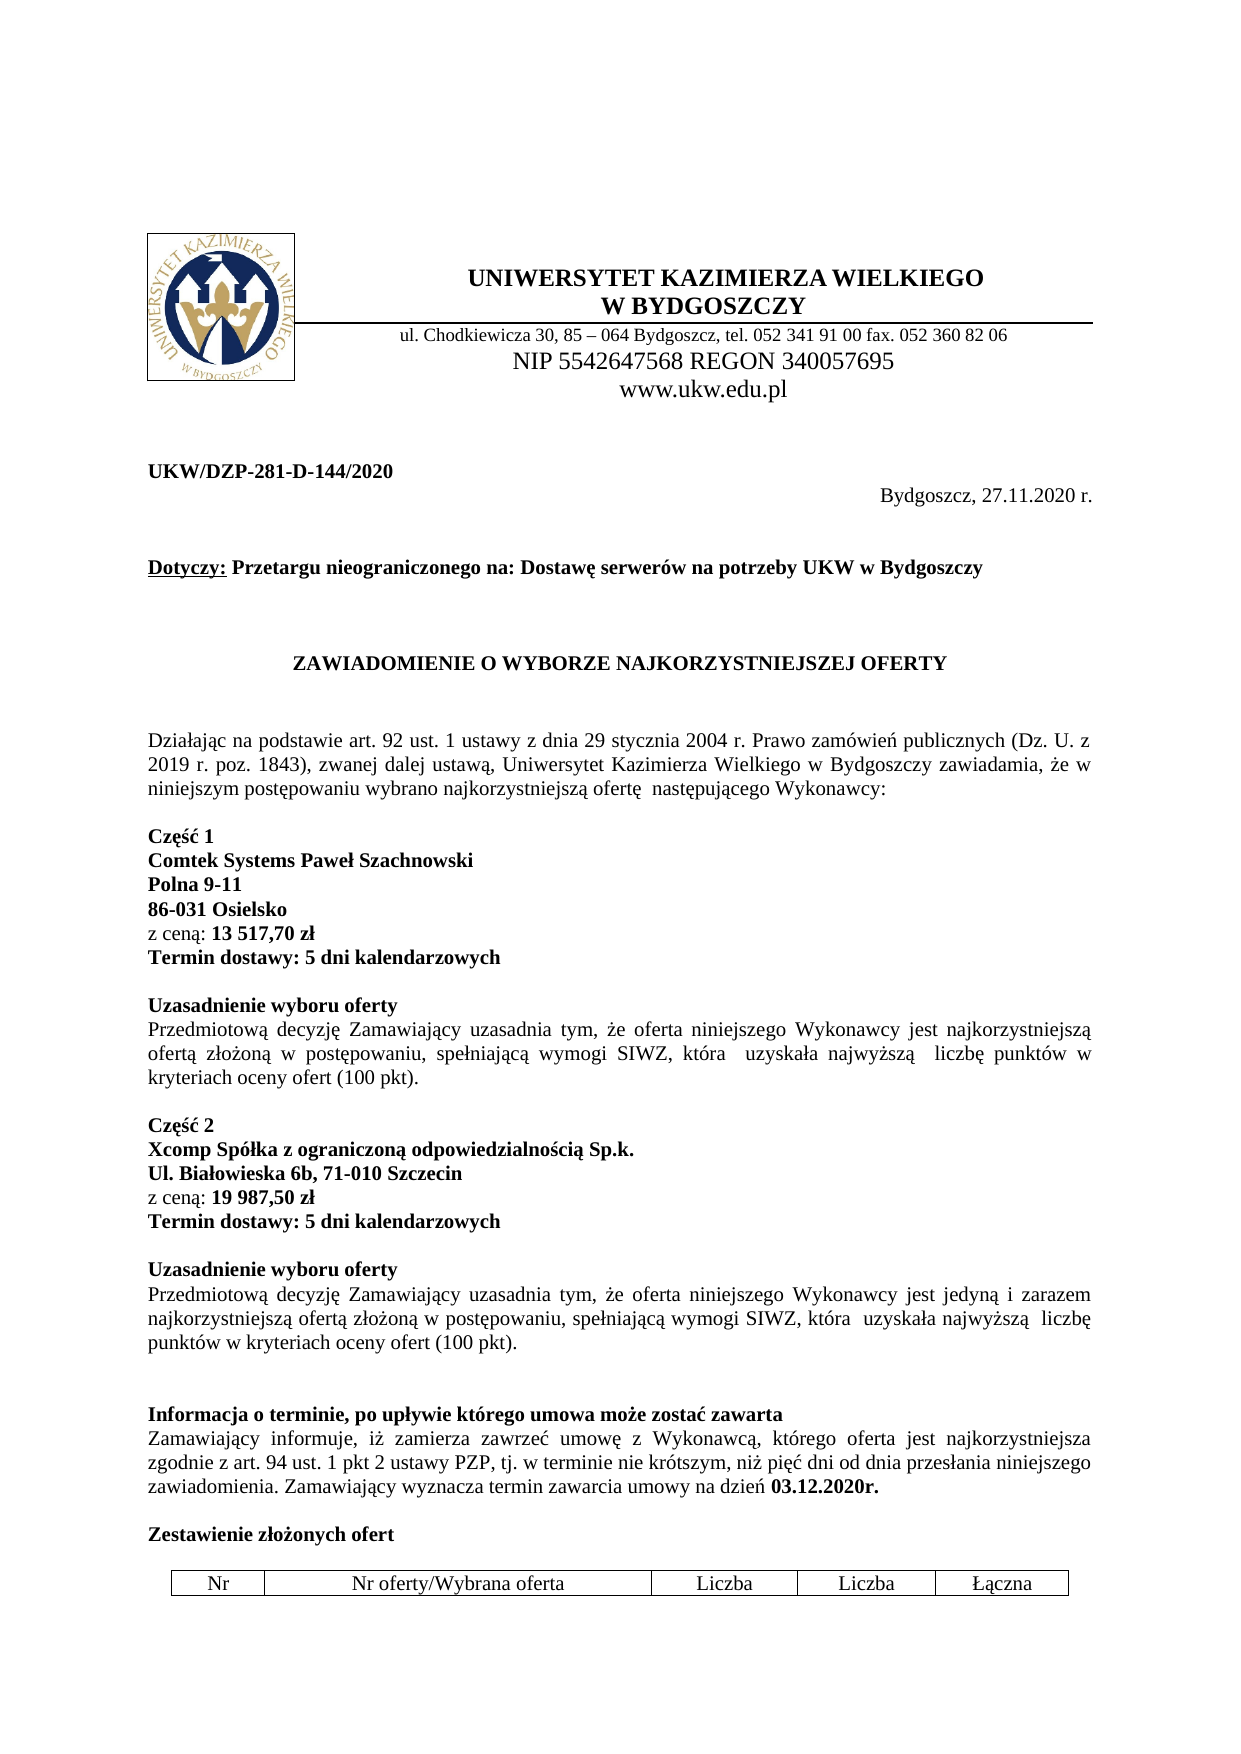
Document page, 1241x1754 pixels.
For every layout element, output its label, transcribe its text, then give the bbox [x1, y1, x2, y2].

text Xcomp Spółka z ograniczoną odpowiedzialnością Sp.k. [148, 1137, 1093, 1161]
text Polna 9-11 [148, 872, 1093, 896]
text Część 2 [148, 1113, 1093, 1137]
text Zamawiający informuje, iż zamierza zawrzeć umowę z Wykonawcą, którego oferta jest najkorzystniejsza zgodnie z art. 94 ust. 1 pkt 2 ustawy PZP, tj. w terminie nie krótszym, niż pięć dni od dnia przesłania niniejszego zawiadomienia. Zamawiający wyznacza termin zawarcia umowy na dzień 03.12.2020r. [148, 1426, 1093, 1498]
text Termin dostawy: 5 dni kalendarzowych [148, 944, 1093, 969]
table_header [652, 1571, 797, 1595]
picture [148, 234, 294, 380]
text Zestawienie złożonych ofert [148, 1522, 1081, 1546]
text 86-031 Osielsko [148, 896, 1093, 921]
text Informacja o terminie, po upływie którego umowa może zostać zawarta [148, 1402, 1093, 1426]
text Ul. Białowieska 6b, 71-010 Szczecin [148, 1161, 1093, 1185]
text Comtek Systems Paweł Szachnowski [148, 848, 1093, 872]
list www.ukw.edu.pl [148, 374, 1093, 403]
list W BYDGOSZCZY [295, 291, 1093, 322]
text Przedmiotową decyzję Zamawiający uzasadnia tym, że oferta niniejszego Wykonawcy jest jedyną i zarazem najkorzystniejszą ofertą złożoną w postępowaniu, spełniającą wymogi SIWZ, która uzyskała najwyższą liczbę punktów w kryteriach oceny ofert (100 pkt). [148, 1281, 1093, 1354]
list ul. Chodkiewicza 30, 85 – 064 Bydgoszcz, tel. 052 341 91 00 fax. 052 360 82 06 [295, 324, 1093, 346]
text Uzasadnienie wyboru oferty [148, 1257, 1093, 1281]
text Uzasadnienie wyboru oferty [148, 993, 1093, 1017]
text z ceną: 19 987,50 zł [148, 1185, 1093, 1209]
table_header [798, 1571, 935, 1595]
text Termin dostawy: 5 dni kalendarzowych [148, 1209, 1093, 1233]
text Dotyczy: Przetargu nieograniczonego na: Dostawę serwerów na potrzeby UKW w Bydgoszczy [148, 555, 1093, 579]
list UNIWERSYTET KAZIMIERZA WIELKIEGO [295, 234, 1093, 291]
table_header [936, 1571, 1068, 1595]
text Część 1 [148, 824, 1093, 848]
text Bydgoszcz, 27.11.2020 r. [148, 483, 1093, 507]
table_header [265, 1571, 651, 1595]
text Przedmiotową decyzję Zamawiający uzasadnia tym, że oferta niniejszego Wykonawcy jest najkorzystniejszą ofertą złożoną w postępowaniu, spełniającą wymogi SIWZ, która uzyskała najwyższą liczbę punktów w kryteriach oceny ofert (100 pkt). [148, 1017, 1093, 1089]
text ZAWIADOMIENIE O WYBORZE NAJKORZYSTNIEJSZEJ OFERTY [148, 651, 1093, 675]
text UKW/DZP-281-D-144/2020 [148, 459, 1093, 483]
table_header Nr części [172, 1571, 264, 1595]
text Działając na podstawie art. 92 ust. 1 ustawy z dnia 29 stycznia 2004 r. Prawo zamówień publicznych (Dz. U. z 2019 r. poz. 1843), zwanej dalej ustawą, Uniwersytet Kazimierza Wielkiego w Bydgoszczy zawiadamia, że w niniejszym postępowaniu wybrano najkorzystniejszą ofertę następującego Wykonawcy: [148, 728, 1093, 800]
list NIP 5542647568 REGON 340057695 [295, 346, 1093, 374]
text z ceną: 13 517,70 zł [148, 921, 1093, 944]
